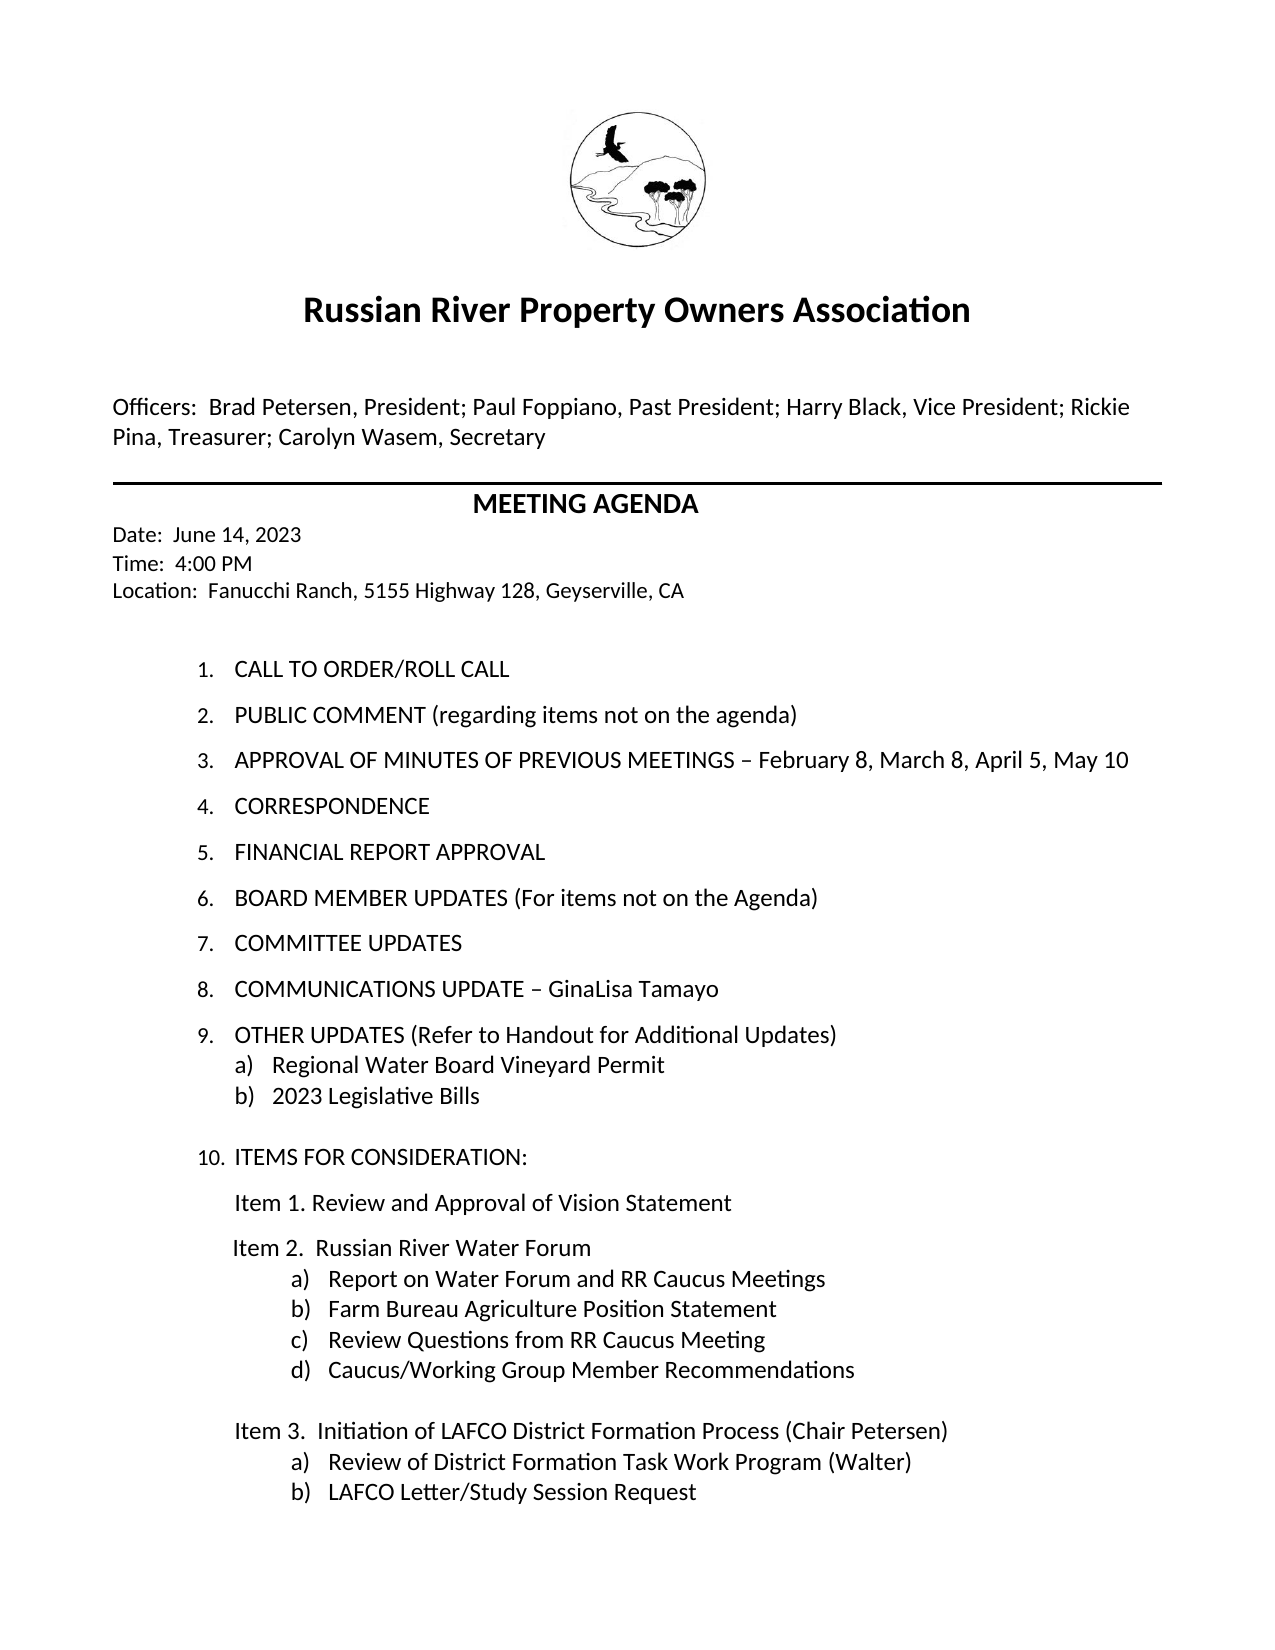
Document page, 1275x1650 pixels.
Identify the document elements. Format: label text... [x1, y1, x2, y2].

list Regional Water Board Vineyard Permit [234, 1049, 1162, 1080]
text Russian River Property Owners Association [112, 286, 1162, 332]
text Location: Fanucchi Ranch, 5155 Highway 128, Geyserville, CA [112, 577, 1162, 605]
text Date: June 14, 2023 [112, 521, 1162, 549]
list Review Questions from RR Caucus Meeting [291, 1324, 1162, 1354]
list FINANCIAL REPORT APPROVAL [197, 836, 1162, 866]
list Caucus/Working Group Member Recommendations [291, 1354, 1162, 1385]
text Item 2. Russian River Water Forum [187, 1232, 1162, 1263]
list COMMUNICATIONS UPDATE – GinaLisa Tamayo [197, 973, 1162, 1004]
list ITEMS FOR CONSIDERATION: [197, 1141, 1162, 1171]
text Officers: Brad Petersen, President; Paul Foppiano, Past President; Harry Black, Vice President; Rickie Pina, Treasurer; Carolyn Wasem, Secretary [112, 391, 1162, 452]
picture [561, 105, 714, 251]
list BOARD MEMBER UPDATES (For items not on the Agenda) [197, 882, 1162, 912]
list Review of District Formation Task Work Program (Walter) [291, 1446, 1162, 1477]
list CORRESPONDENCE [197, 790, 1162, 821]
list OTHER UPDATES (Refer to Handout for Additional Updates) [197, 1019, 1162, 1049]
text MEETING AGENDA [112, 485, 1162, 521]
list 2023 Legislative Bills [234, 1080, 1162, 1110]
list PUBLIC COMMENT (regarding items not on the agenda) [197, 699, 1162, 729]
list Farm Bureau Agriculture Position Statement [291, 1293, 1162, 1324]
list LAFCO Letter/Study Session Request [291, 1477, 1162, 1507]
text Item 3. Initiation of LAFCO District Formation Process (Chair Petersen) [187, 1416, 1162, 1446]
list Report on Water Forum and RR Caucus Meetings [291, 1263, 1162, 1293]
list APPROVAL OF MINUTES OF PREVIOUS MEETINGS – February 8, March 8, April 5, May 10 [197, 744, 1162, 775]
list COMMITTEE UPDATES [197, 927, 1162, 958]
text Time: 4:00 PM [112, 549, 1162, 577]
text Item 1. Review and Approval of Vision Statement [187, 1187, 1162, 1217]
list CALL TO ORDER/ROLL CALL [197, 653, 1162, 683]
